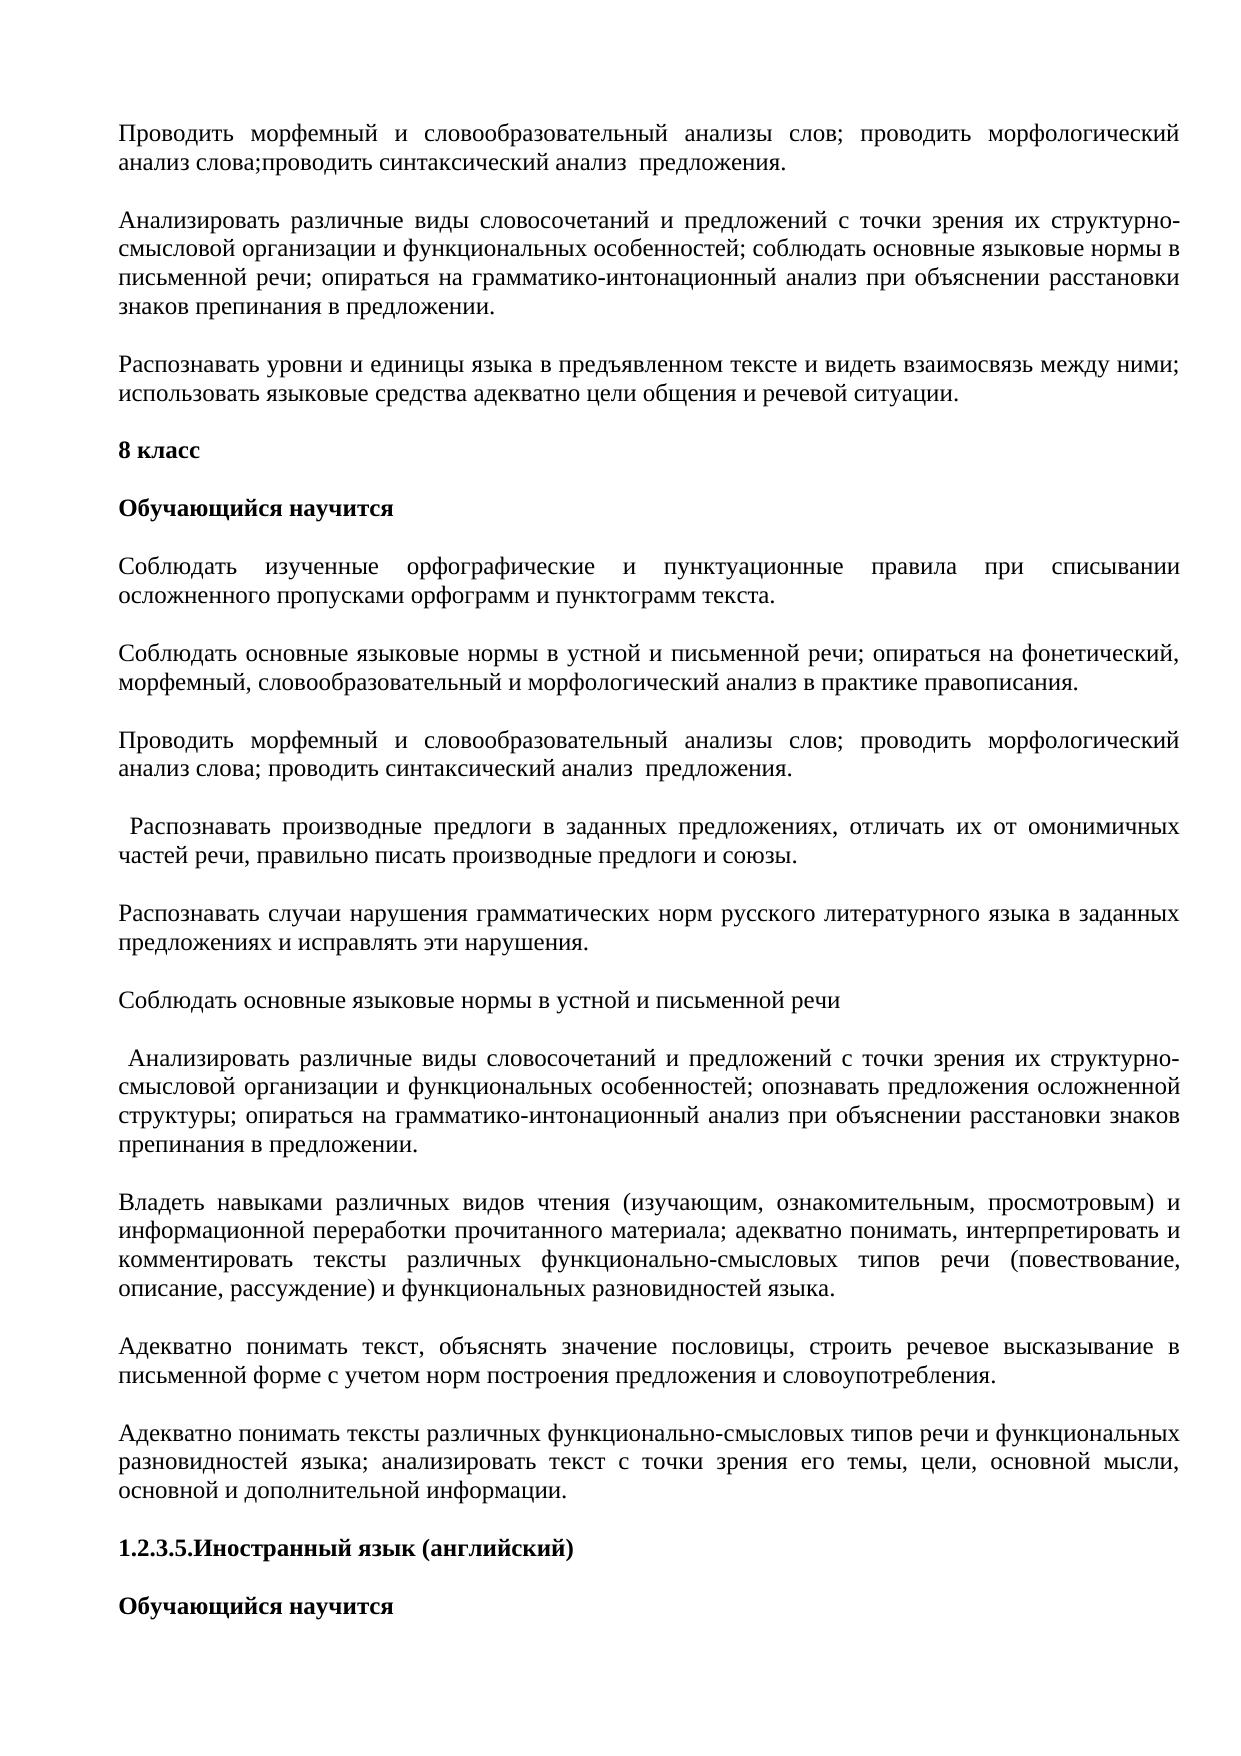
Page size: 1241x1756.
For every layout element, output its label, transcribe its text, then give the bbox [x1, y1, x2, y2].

text Распознавать производные предлоги в заданных предложениях, отличать их от омонимичных частей речи, правильно писать производные предлоги и союзы. [118, 811, 1181, 869]
text Анализировать различные виды словосочетаний и предложений с точки зрения их структурно-смысловой организации и функциональных особенностей; соблюдать основные языковые нормы в письменной речи; опираться на грамматико-интонационный анализ при объяснении расстановки знаков препинания в предложении. [118, 205, 1181, 320]
text 8 класс [118, 436, 1181, 464]
text Анализировать различные виды словосочетаний и предложений с точки зрения их структурно-смысловой организации и функциональных особенностей; опознавать предложения осложненной структуры; опираться на грамматико-интонационный анализ при объяснении расстановки знаков препинания в предложении. [118, 1043, 1181, 1158]
text Обучающийся научится [118, 1591, 1181, 1620]
text Адекватно понимать тексты различных функционально-смысловых типов речи и функциональных разновидностей языка; анализировать текст с точки зрения его темы, цели, основной мысли, основной и дополнительной информации. [118, 1418, 1181, 1504]
text Проводить морфемный и словообразовательный анализы слов; проводить морфологический анализ слова;проводить синтаксический анализ предложения. [118, 118, 1181, 176]
text Владеть навыками различных видов чтения (изучающим, ознакомительным, просмотровым) и информационной переработки прочитанного материала; адекватно понимать, интерпретировать и комментировать тексты различных функционально-смысловых типов речи (повествование, описание, рассуждение) и функциональных разновидностей языка. [118, 1187, 1181, 1302]
text Распознавать уровни и единицы языка в предъявленном тексте и видеть взаимосвязь между ними; использовать языковые средства адекватно цели общения и речевой ситуации. [118, 349, 1181, 406]
text Соблюдать изученные орфографические и пунктуационные правила при списывании осложненного пропусками орфограмм и пунктограмм текста. [118, 551, 1181, 609]
text Адекватно понимать текст, объяснять значение пословицы, строить речевое высказывание в письменной форме с учетом норм построения предложения и словоупотребления. [118, 1331, 1181, 1388]
text Соблюдать основные языковые нормы в устной и письменной речи [118, 985, 1181, 1013]
text Распознавать случаи нарушения грамматических норм русского литературного языка в заданных предложениях и исправлять эти нарушения. [118, 898, 1181, 956]
text Обучающийся научится [118, 493, 1181, 522]
text Соблюдать основные языковые нормы в устной и письменной речи; опираться на фонетический, морфемный, словообразовательный и морфологический анализ в практике правописания. [118, 638, 1181, 696]
text Проводить морфемный и словообразовательный анализы слов; проводить морфологический анализ слова; проводить синтаксический анализ предложения. [118, 725, 1181, 782]
text 1.2.3.5.Иностранный язык (английский) [118, 1533, 1181, 1562]
